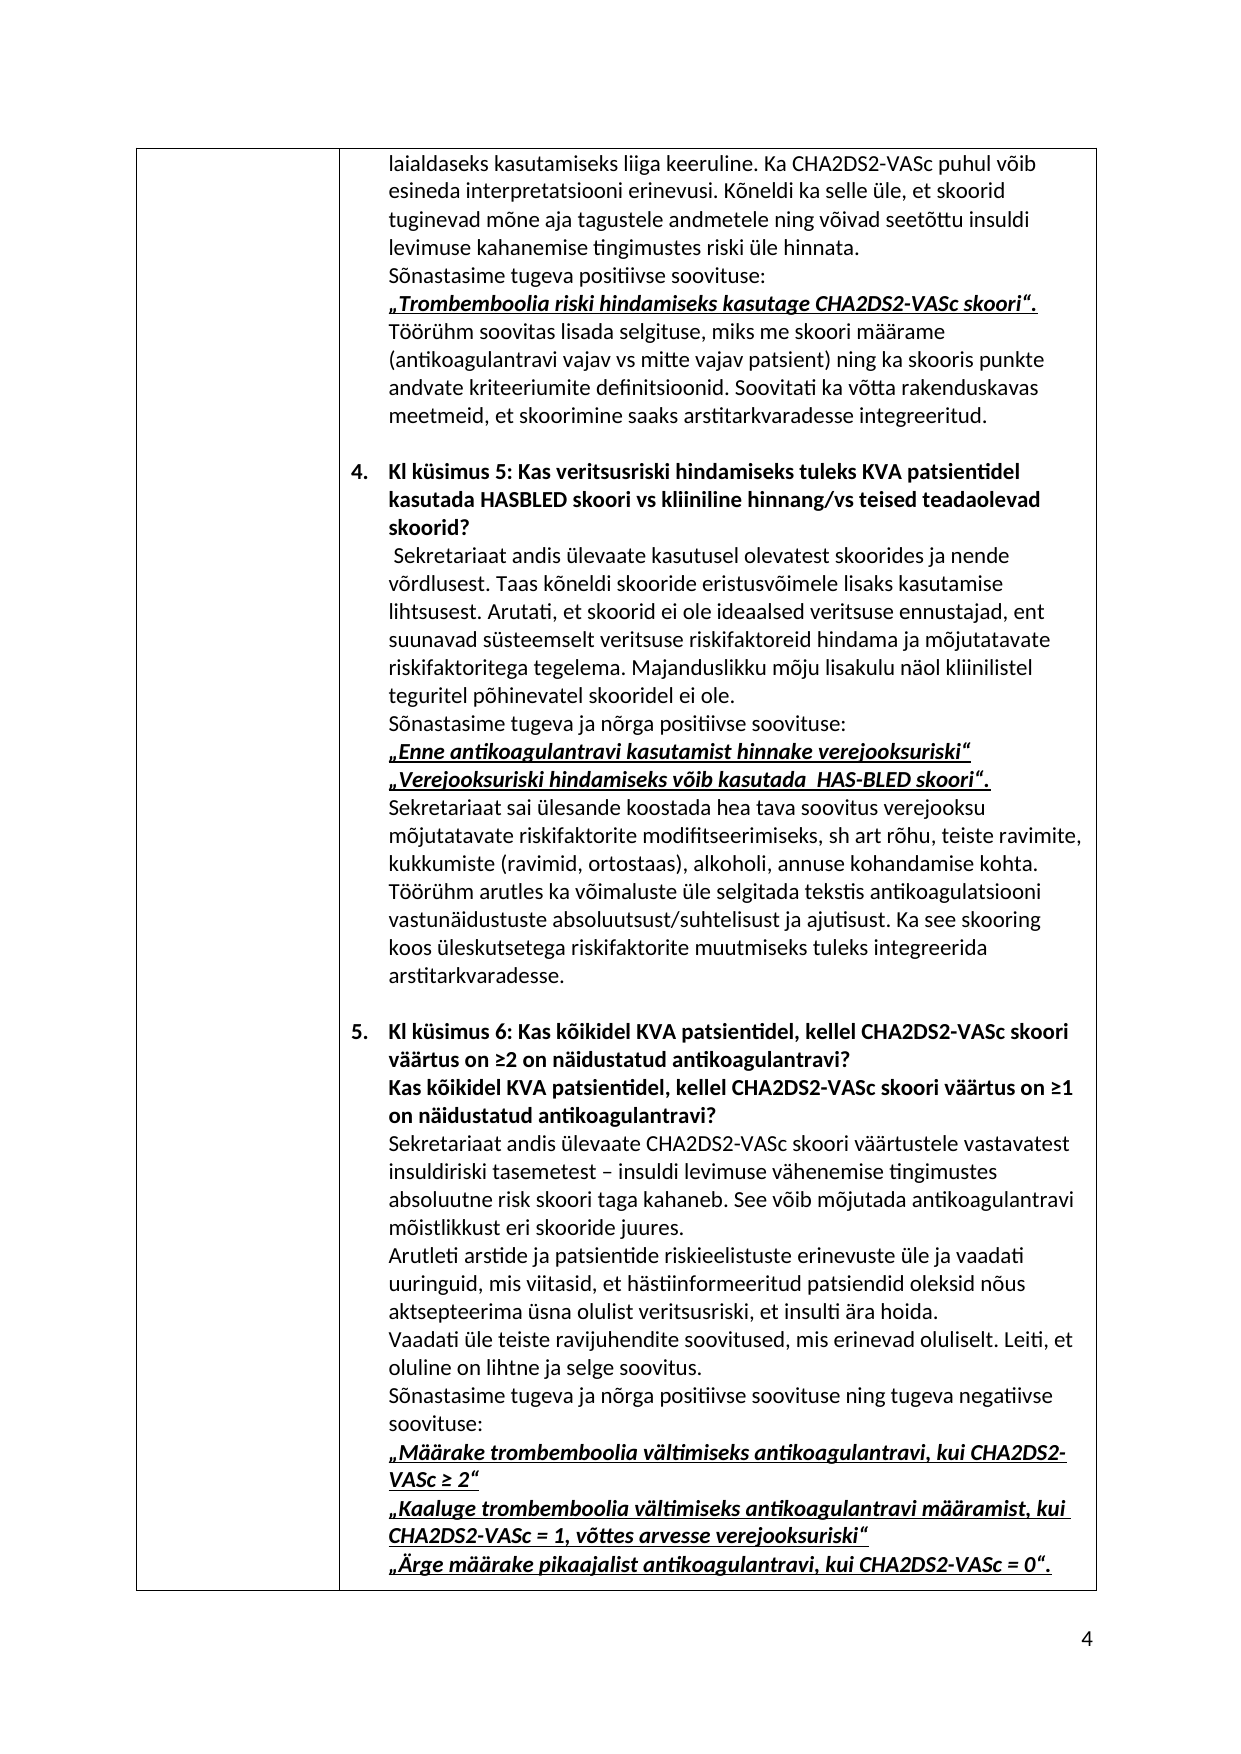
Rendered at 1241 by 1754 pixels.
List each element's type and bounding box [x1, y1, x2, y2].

table_cell [137, 149, 339, 1590]
table_cell [340, 149, 1096, 1590]
